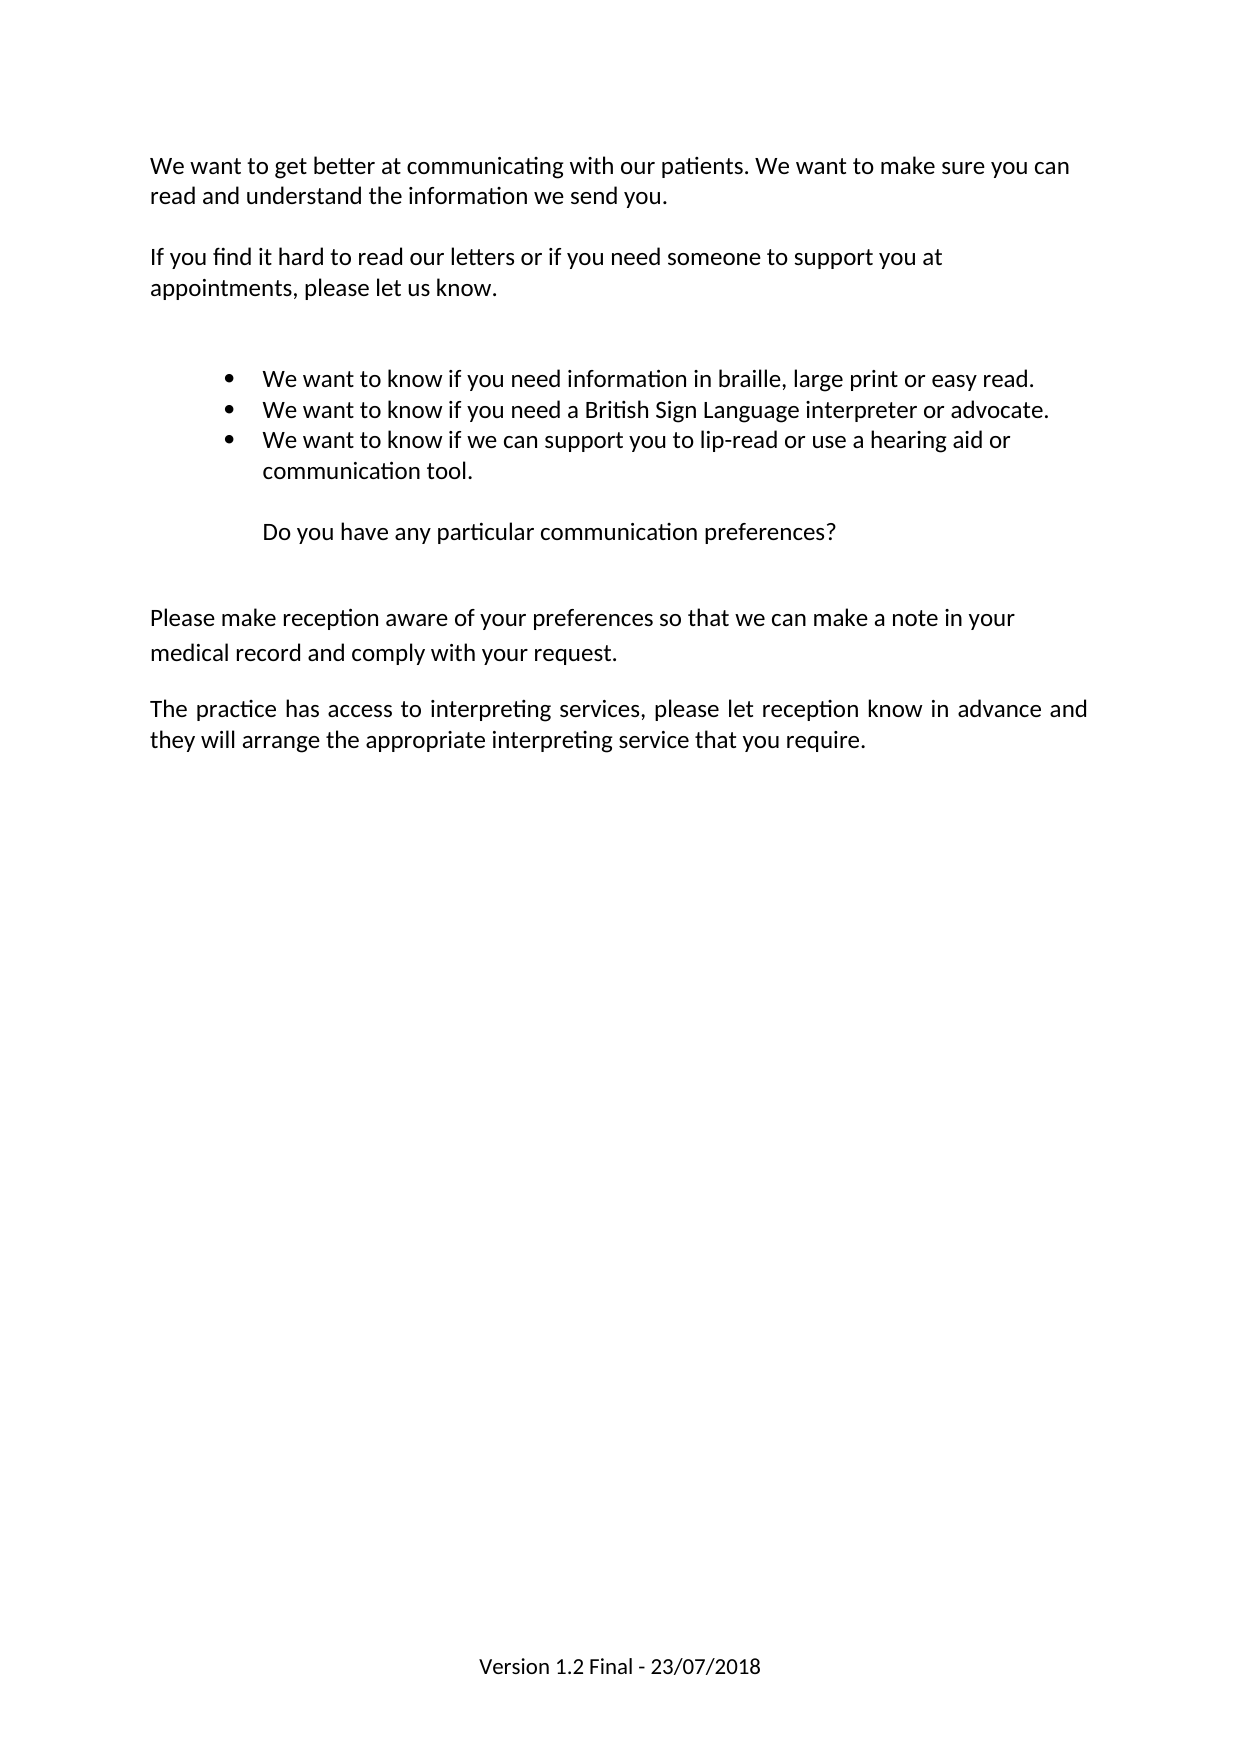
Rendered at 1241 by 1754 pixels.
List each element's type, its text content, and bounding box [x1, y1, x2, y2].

text Please make reception aware of your preferences so that we can make a note in your medical record and comply with your request. [150, 603, 1090, 668]
list We want to know if we can support you to lip-read or use a hearing aid or communication tool. [225, 425, 1090, 486]
text We want to get better at communicating with our patients. We want to make sure you can read and understand the information we send you. [150, 150, 1090, 211]
list We want to know if you need information in braille, large print or easy read. [225, 364, 1090, 394]
list We want to know if you need a British Sign Language interpreter or advocate. [225, 394, 1090, 425]
text The practice has access to interpreting services, please let reception know in advance and they will arrange the appropriate interpreting service that you require. [150, 693, 1090, 754]
text If you find it hard to read our letters or if you need someone to support you at appointments, please let us know. [150, 242, 1090, 303]
text Do you have any particular communication preferences? [262, 516, 1090, 547]
